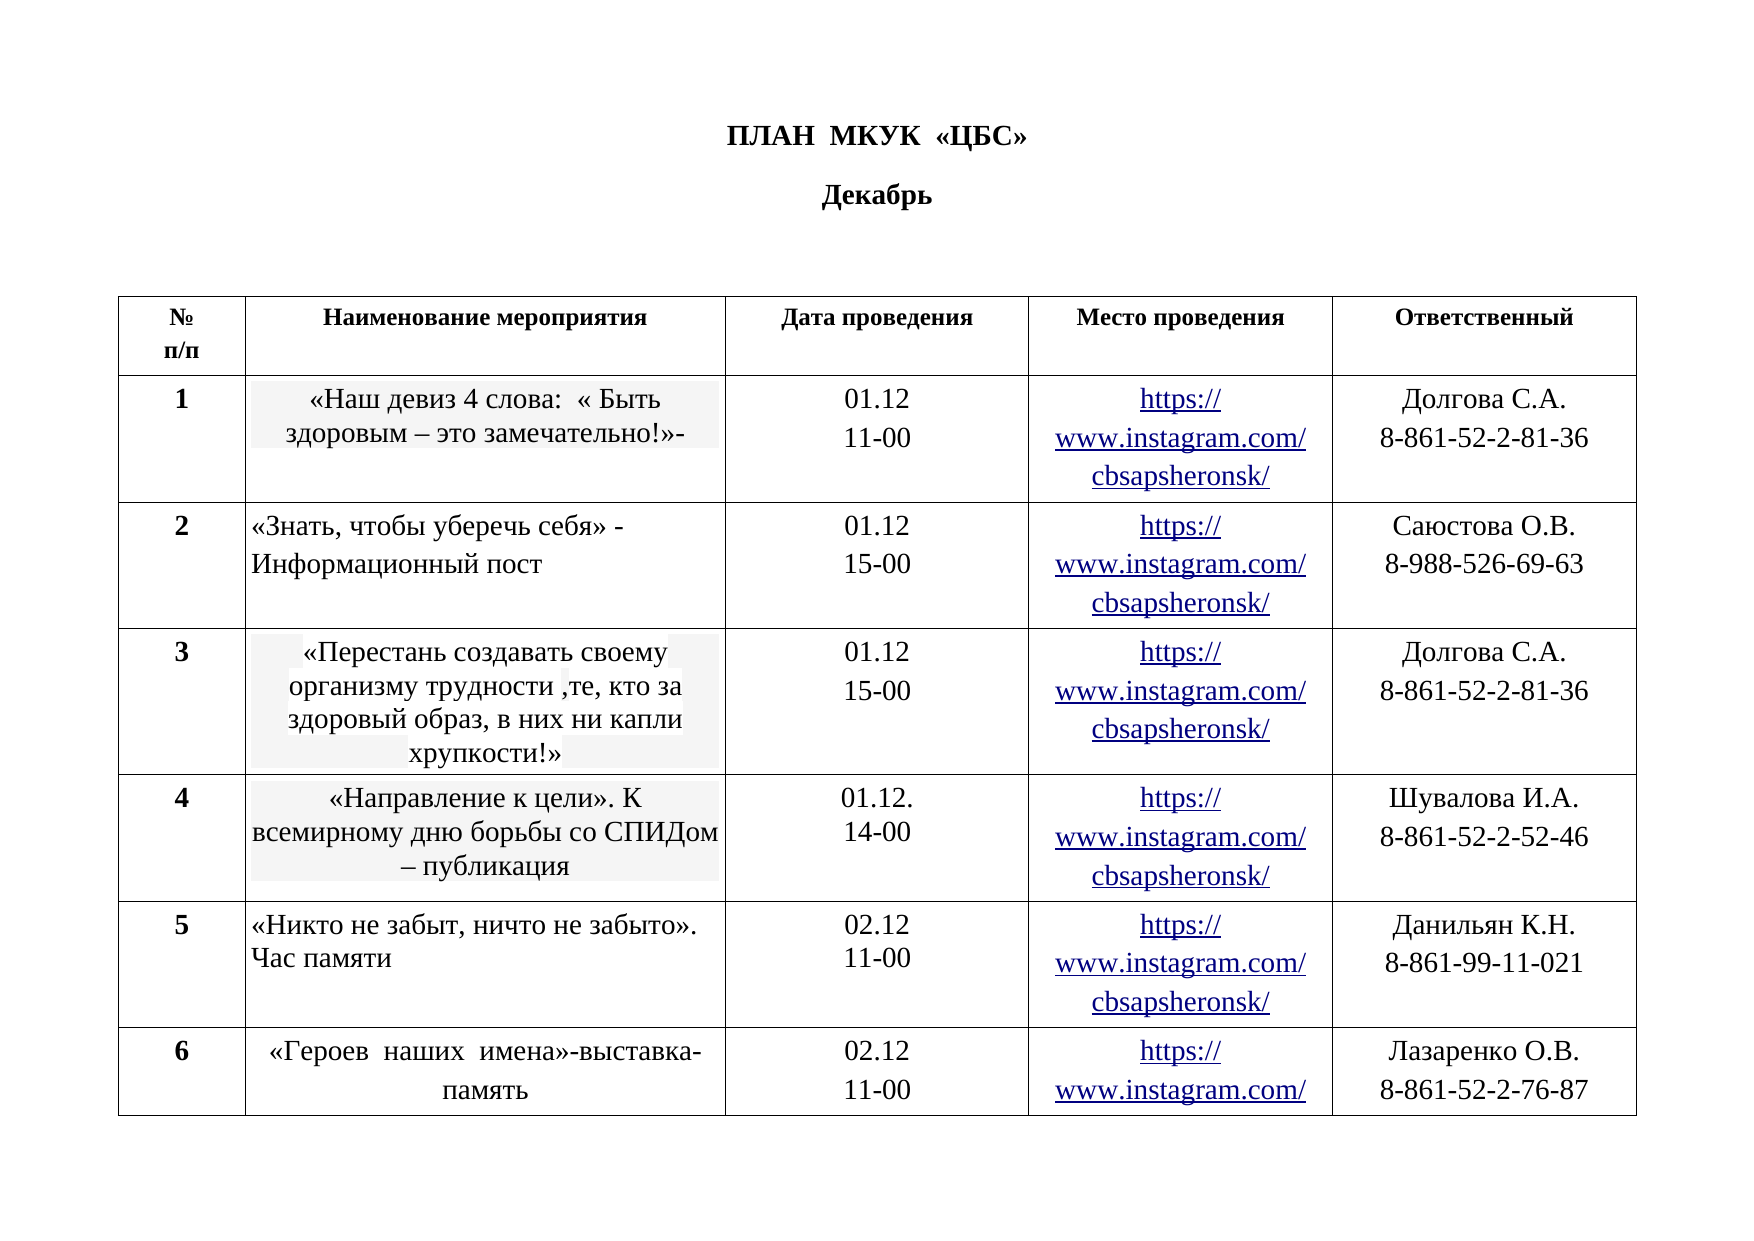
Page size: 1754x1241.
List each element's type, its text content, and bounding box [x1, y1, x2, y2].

table_cell Саюстова О.В. 8-988-526-69-63 [1333, 503, 1636, 628]
table_cell 6 [119, 1028, 245, 1115]
table_cell «Никто не забыт, ничто не забыто». Час памяти [246, 902, 725, 1027]
table_cell 1 [119, 376, 245, 502]
table_header Наименование мероприятия [246, 297, 725, 375]
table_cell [246, 1028, 725, 1115]
table_cell Шувалова И.А. 8-861-52-2-52-46 [1333, 775, 1636, 901]
table_cell «Направление к цели». К всемирному дню борьбы со СПИДом – публикация [246, 775, 725, 901]
table_cell «Знать, чтобы уберечь себя» - Информационный пост [246, 503, 725, 628]
table_cell Долгова С.А. 8-861-52-2-81-36 [1333, 629, 1636, 774]
table_cell https://www.instagram.com/ cbsapsheronsk/ [1029, 503, 1332, 628]
table_header Дата проведения [726, 297, 1028, 375]
table_cell https://www.instagram.com/ cbsapsheronsk/ [1029, 629, 1332, 774]
table_cell https://www.instagram.com/ cbsapsheronsk/ [1029, 775, 1332, 901]
table_cell 5 [119, 902, 245, 1027]
table_cell 2 [119, 503, 245, 628]
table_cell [1029, 1028, 1332, 1115]
table_header № п/п [119, 297, 245, 375]
table_cell Данильян К.Н. 8-861-99-11-021 [1333, 902, 1636, 1027]
table_cell 01.12 15-00 [726, 503, 1028, 628]
table_header Место проведения [1029, 297, 1332, 375]
table_cell 01.12 15-00 [726, 629, 1028, 774]
text ПЛАН МКУК «ЦБС» [118, 118, 1636, 152]
table_cell 02.12 11-00 [726, 1028, 1028, 1115]
table_cell «Перестань создавать своему организму трудности ,те, кто за здоровый образ, в них ни капли хрупкости!» [246, 629, 725, 774]
table_cell 3 [119, 629, 245, 774]
table_cell 01.12. 14-00 [726, 775, 1028, 901]
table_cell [1029, 902, 1332, 1027]
table_header Ответственный [1333, 297, 1636, 375]
table_cell https://www.instagram.com/ cbsapsheronsk/ [1029, 376, 1332, 502]
table_cell 4 [119, 775, 245, 901]
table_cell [1333, 1028, 1636, 1115]
table_cell Долгова С.А. 8-861-52-2-81-36 [1333, 376, 1636, 502]
table_cell 01.12 11-00 [726, 376, 1028, 502]
table_cell 02.12 11-00 [726, 902, 1028, 1027]
text Декабрь [118, 177, 1636, 211]
table_cell «Наш девиз 4 слова: « Быть здоровым – это замечательно!»- [246, 376, 725, 502]
